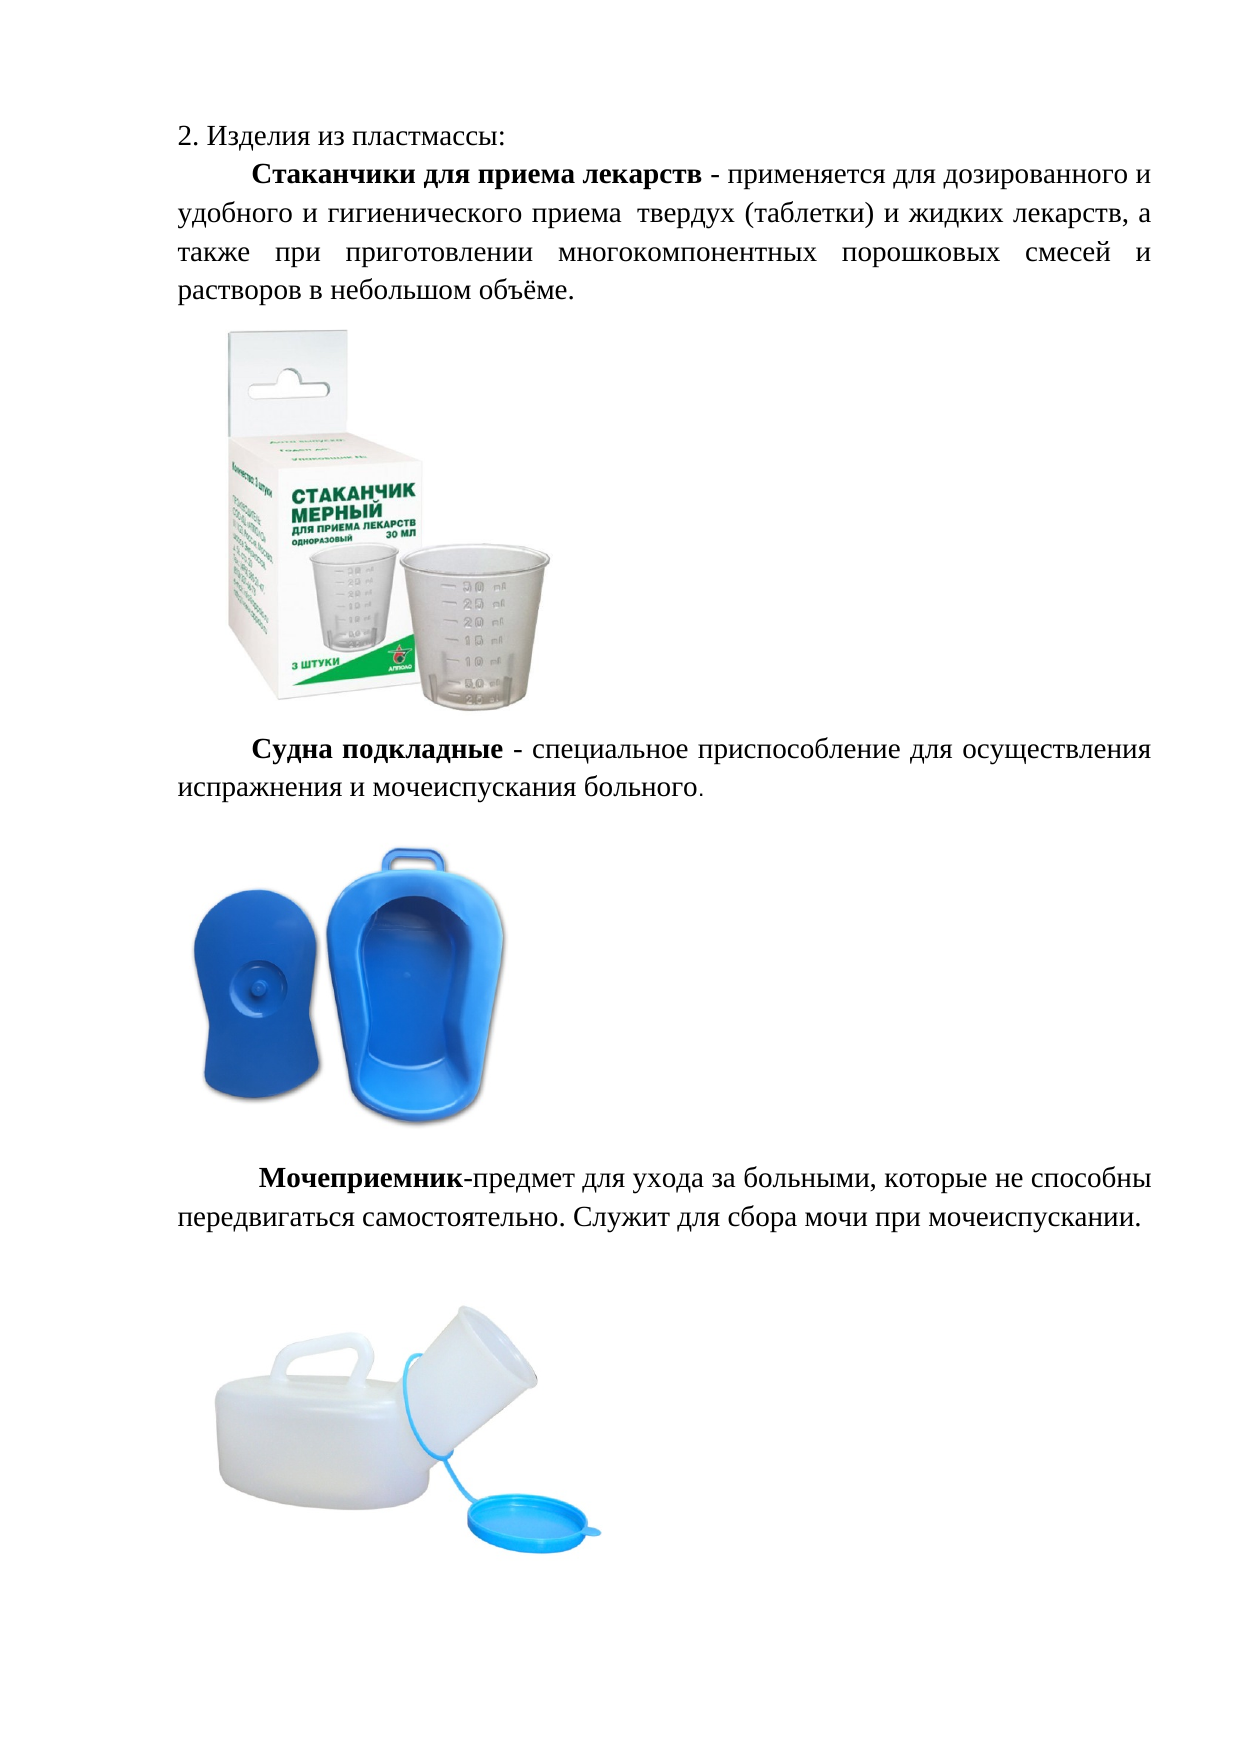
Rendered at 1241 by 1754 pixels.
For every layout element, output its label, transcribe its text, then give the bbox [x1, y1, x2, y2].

picture [177, 310, 593, 727]
picture [177, 1276, 628, 1590]
text 2. Изделия из пластмассы: [177, 118, 1152, 152]
text Мочеприемник-предмет для ухода за больными, которые не способны передвигаться самостоятельно. Служит для сбора мочи при мочеиспускании. [177, 1161, 1152, 1233]
picture [177, 807, 526, 1157]
text Стаканчики для приема лекарств - применяется для дозированного и удобного и гигиенического приема твердух (таблетки) и жидких лекарств, а также при приготовлении многокомпонентных порошковых смесей и растворов в небольшом объёме. [177, 267, 1152, 306]
text Стаканчики для приема лекарств - применяется для дозированного и удобного и гигиенического приема твердух (таблетки) и жидких лекарств, а также при приготовлении многокомпонентных порошковых смесей и растворов в небольшом объёме. [177, 157, 1152, 234]
text Судна подкладные - специальное приспособление для осуществления испражнения и мочеиспускания больного. [177, 731, 1152, 803]
